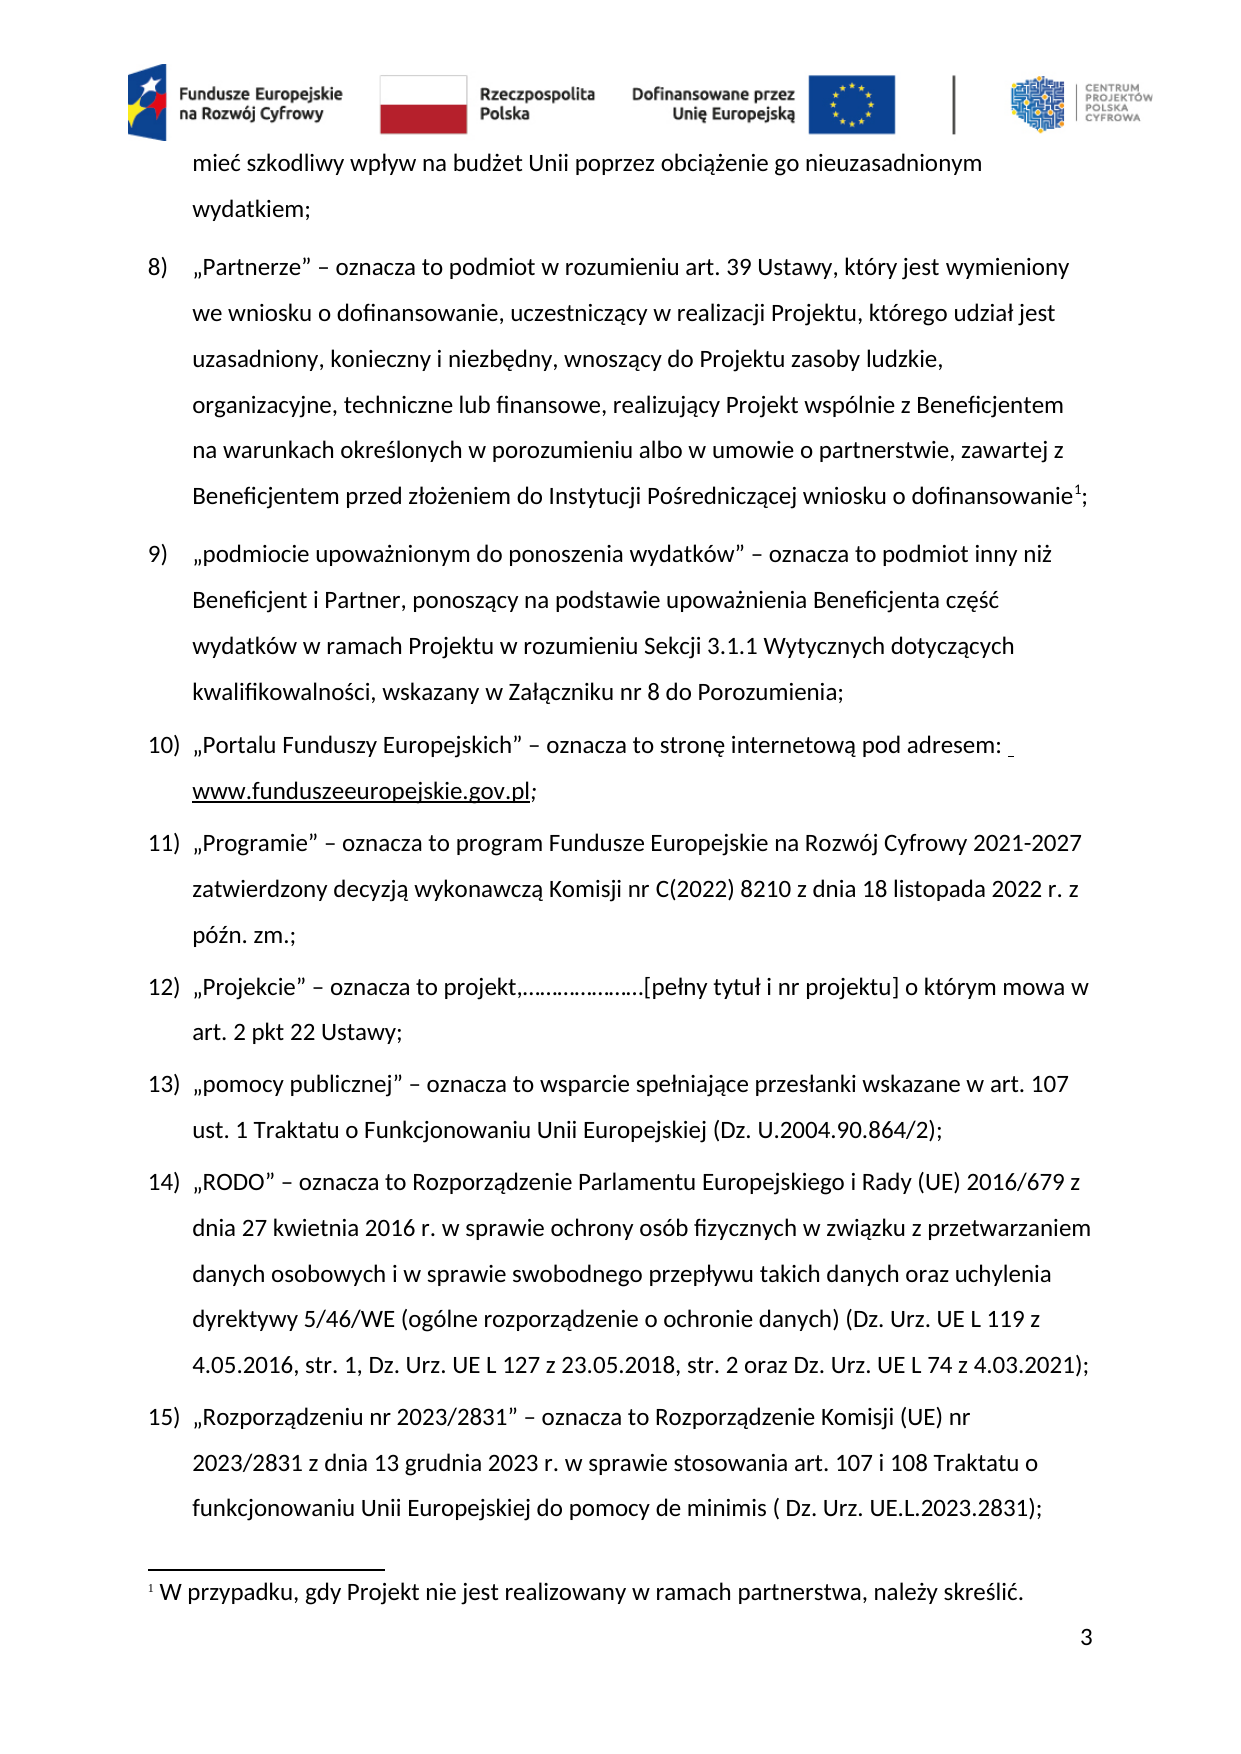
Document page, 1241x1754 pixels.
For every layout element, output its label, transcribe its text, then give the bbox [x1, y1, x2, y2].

list „Rozporządzeniu nr 2023/2831” – oznacza to Rozporządzenie Komisji (UE) nr 2023/2831 z dnia 13 grudnia 2023 r. w sprawie stosowania art. 107 i 108 Traktatu o funkcjonowaniu Unii Europejskiej do pomocy de minimis ( Dz. Urz. UE.L.2023.2831); [148, 1401, 1093, 1523]
list „Projekcie” – oznacza to projekt,…………………[pełny tytuł i nr projektu] o którym mowa w art. 2 pkt 22 Ustawy; [148, 971, 1093, 1047]
list „Partnerze” – oznacza to podmiot w rozumieniu art. 39 Ustawy, który jest wymieniony we wniosku o dofinansowanie, uczestniczący w realizacji Projektu, którego udział jest uzasadniony, konieczny i niezbędny, wnoszący do Projektu zasoby ludzkie, organizacyjne, techniczne lub finansowe, realizujący Projekt wspólnie z Beneficjentem na warunkach określonych w porozumieniu albo w umowie o partnerstwie, zawartej z Beneficjentem przed złożeniem do Instytucji Pośredniczącej wniosku o dofinansowanie; [148, 252, 1093, 511]
list „podmiocie upoważnionym do ponoszenia wydatków” – oznacza to podmiot inny niż Beneficjent i Partner, ponoszący na podstawie upoważnienia Beneficjenta część wydatków w ramach Projektu w rozumieniu Sekcji 3.1.1 Wytycznych dotyczących kwalifikowalności, wskazany w Załączniku nr 8 do Porozumienia; [148, 538, 1093, 706]
list „RODO” – oznacza to Rozporządzenie Parlamentu Europejskiego i Rady (UE) 2016/679 z dnia 27 kwietnia 2016 r. w sprawie ochrony osób fizycznych w związku z przetwarzaniem danych osobowych i w sprawie swobodnego przepływu takich danych oraz uchylenia dyrektywy 5/46/WE (ogólne rozporządzenie o ochronie danych) (Dz. Urz. UE L 119 z 4.05.2016, str. 1, Dz. Urz. UE L 127 z 23.05.2018, str. 2 oraz Dz. Urz. UE L 74 z 4.03.2021); [148, 1166, 1093, 1380]
picture [128, 64, 1153, 141]
list „Portalu Funduszy Europejskich” – oznacza to stronę internetową pod adresem: www.funduszeeuropejskie.gov.pl; [148, 730, 1093, 806]
list „Programie” – oznacza to program Fundusze Europejskie na Rozwój Cyfrowy 2021-2027 zatwierdzony decyzją wykonawczą Komisji nr C(2022) 8210 z dnia 18 listopada 2022 r. z późn. zm.; [148, 827, 1093, 949]
list „pomocy publicznej” – oznacza to wsparcie spełniające przesłanki wskazane w art. 107 ust. 1 Traktatu o Funkcjonowaniu Unii Europejskiej (Dz. U.2004.90.864/2); [148, 1068, 1093, 1145]
